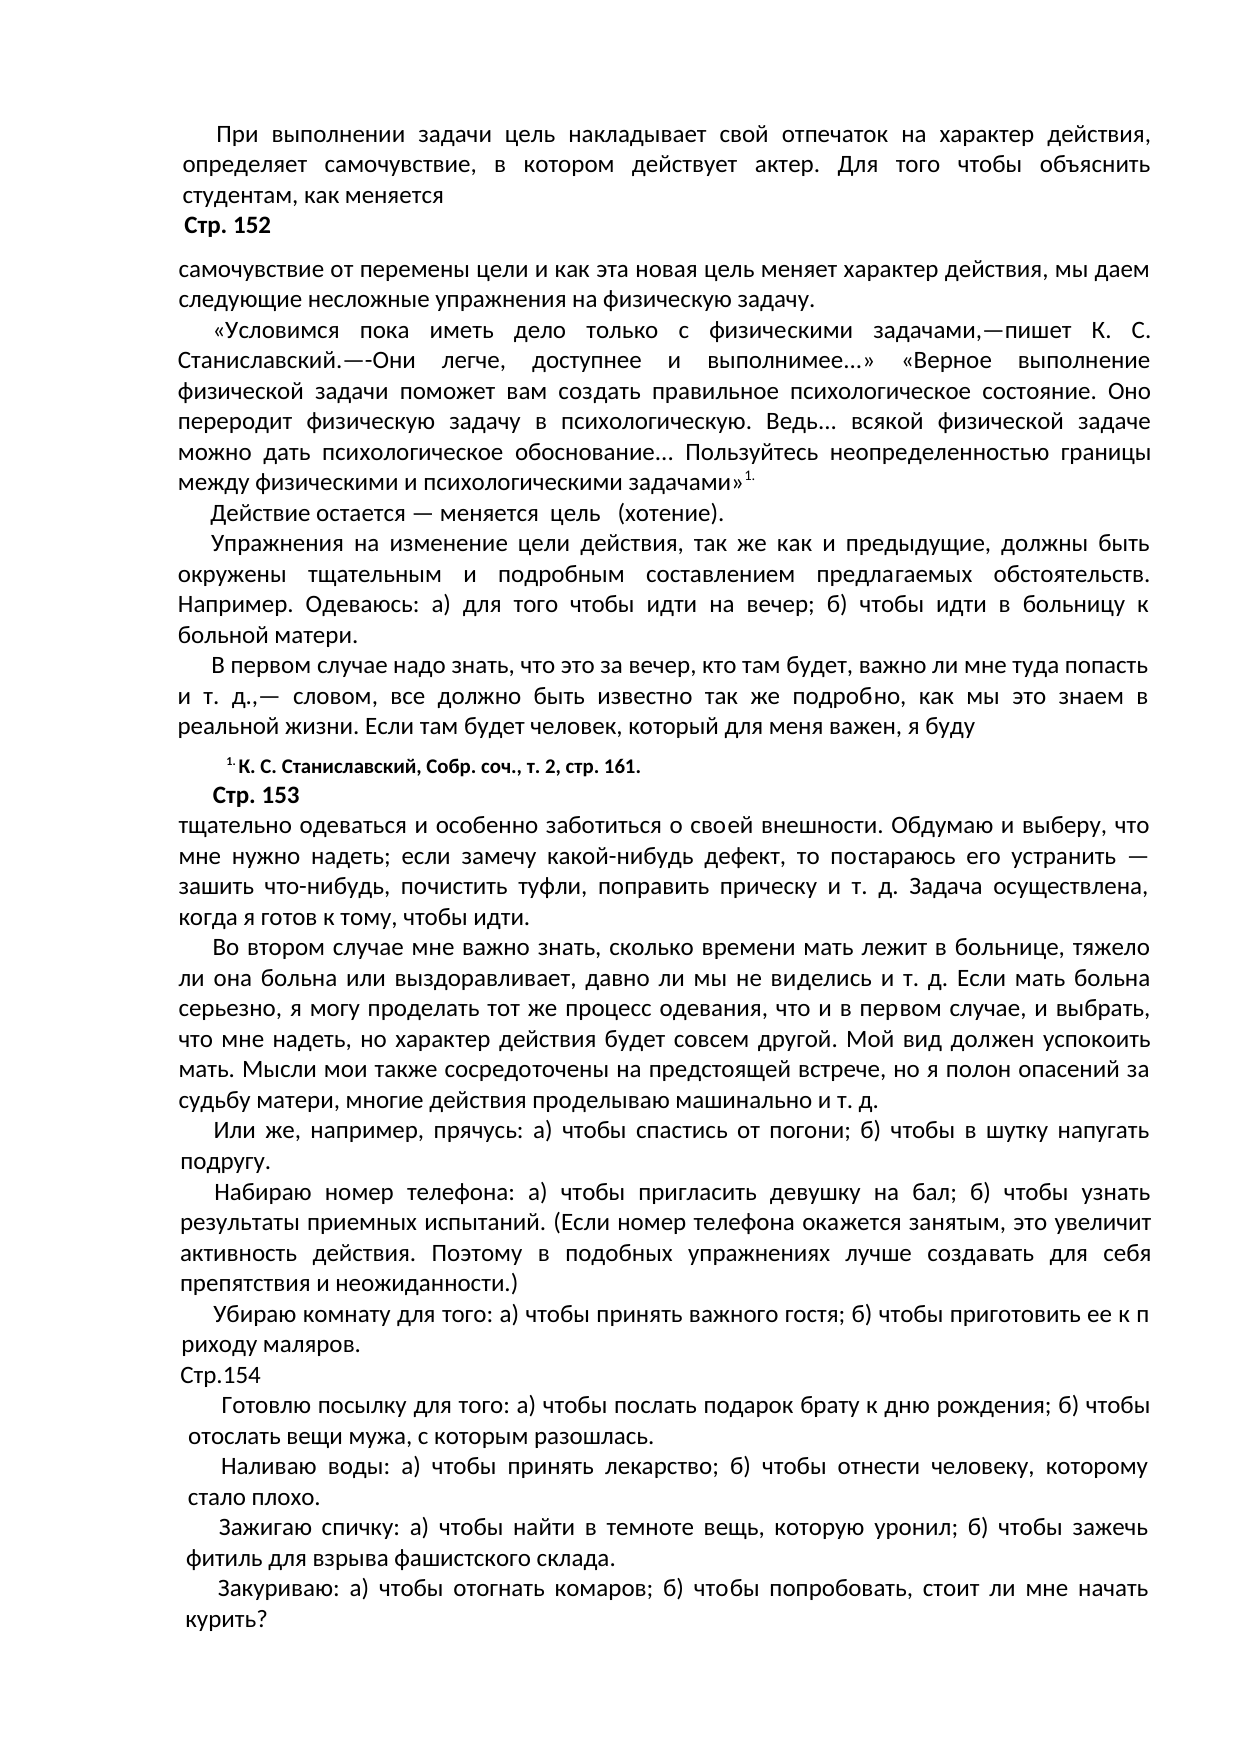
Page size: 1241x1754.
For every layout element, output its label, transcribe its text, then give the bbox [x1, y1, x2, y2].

text При выполнении задачи цель накладывает свой отпечаток на характер действия, определяет самочувствие, в котором действует актер. Для того чтобы объяснить студентам, как меняется [182, 118, 1152, 210]
text Наливаю воды: а) чтобы принять лекарство; б) чтобы отнести человеку, которому стало плохо. [188, 1450, 1149, 1511]
text Убираю комнату для того: а) чтобы принять важного гостя; б) чтобы приготовить ее к п риходу маляров. [181, 1298, 1152, 1359]
text В первом случае надо знать, что это за вечер, кто там будет, важно ли мне туда попасть и т. д.,— словом, все должно быть известно так же подробно, как мы это знаем в реальной жизни. Если там будет человек, который для меня важен, я буду [177, 649, 1149, 741]
text Упражнения на изменение цели действия, так же как и предыдущие, должны быть окружены тщательным и подробным составлением предлагаемых обстоятельств. Например. Одеваюсь: а) для того чтобы идти на вечер; б) чтобы идти в больницу к больной матери. [178, 527, 1151, 649]
text Закуриваю: а) чтобы отогнать комаров; б) чтобы попробовать, стоит ли мне начать курить? [185, 1572, 1149, 1633]
text Стр.154 [180, 1359, 1152, 1389]
text Во втором случае мне важно знать, сколько времени мать лежит в больнице, тяжело ли она больна или выздоравливает, давно ли мы не виделись и т. д. Если мать больна серьезно, я могу проделать тот же процесс одевания, что и в первом случае, и выбрать, что мне надеть, но характер действия будет совсем другой. Мой вид должен успокоить мать. Мысли мои также сосредоточены на предстоящей встрече, но я полон опасений за судьбу матери, многие действия проделываю машинально и т. д. [178, 932, 1151, 1115]
text Действие остается — меняется цель (хотение). [210, 497, 1152, 527]
text Готовлю посылку для того: а) чтобы послать подарок брату к дню рождения; б) чтобы отослать вещи мужа, с которым разошлась. [188, 1389, 1152, 1450]
text «Условимся пока иметь дело только с физическими задачами,—пишет К. С. Станиславский.—-Они легче, доступнее и выполнимее...» «Верное выполнение физической задачи поможет вам создать правильное психологическое состояние. Оно переродит физическую задачу в психологическую. Ведь... всякой физической задаче можно дать психологическое обоснование... Пользуйтесь неопределенностью границы между физическими и психологическими задачами»1. [178, 314, 1152, 497]
text Или же, например, прячусь: а) чтобы спастись от погони; б) чтобы в шутку напугать подругу. [180, 1115, 1151, 1176]
text Стр. 153 [179, 779, 1151, 809]
text Набираю номер телефона: а) чтобы пригласить девушку на бал; б) чтобы узнать результаты приемных испытаний. (Если номер телефона окажется занятым, это увеличит активность действия. Поэтому в подобных упражнениях лучше создавать для себя препятствия и неожиданности.) [180, 1176, 1152, 1298]
text самочувствие от перемены цели и как эта новая цель меняет характер действия, мы даем следующие несложные упражнения на физическую задачу. [178, 253, 1152, 314]
text тщательно одеваться и особенно заботиться о своей внешности. Обдумаю и выберу, что мне нужно надеть; если замечу какой-нибудь дефект, то постараюсь его устранить — зашить что-нибудь, почистить туфли, поправить прическу и т. д. Задача осуществлена, когда я готов к тому, чтобы идти. [178, 809, 1150, 932]
text Стр. 152 [184, 210, 1152, 240]
text Зажигаю спичку: а) чтобы найти в темноте вещь, которую уронил; б) чтобы зажечь фитиль для взрыва фашистского склада. [186, 1511, 1150, 1572]
text 1. К. С. Станиславский, Собр. соч., т. 2, стр. 161. [226, 753, 1152, 779]
